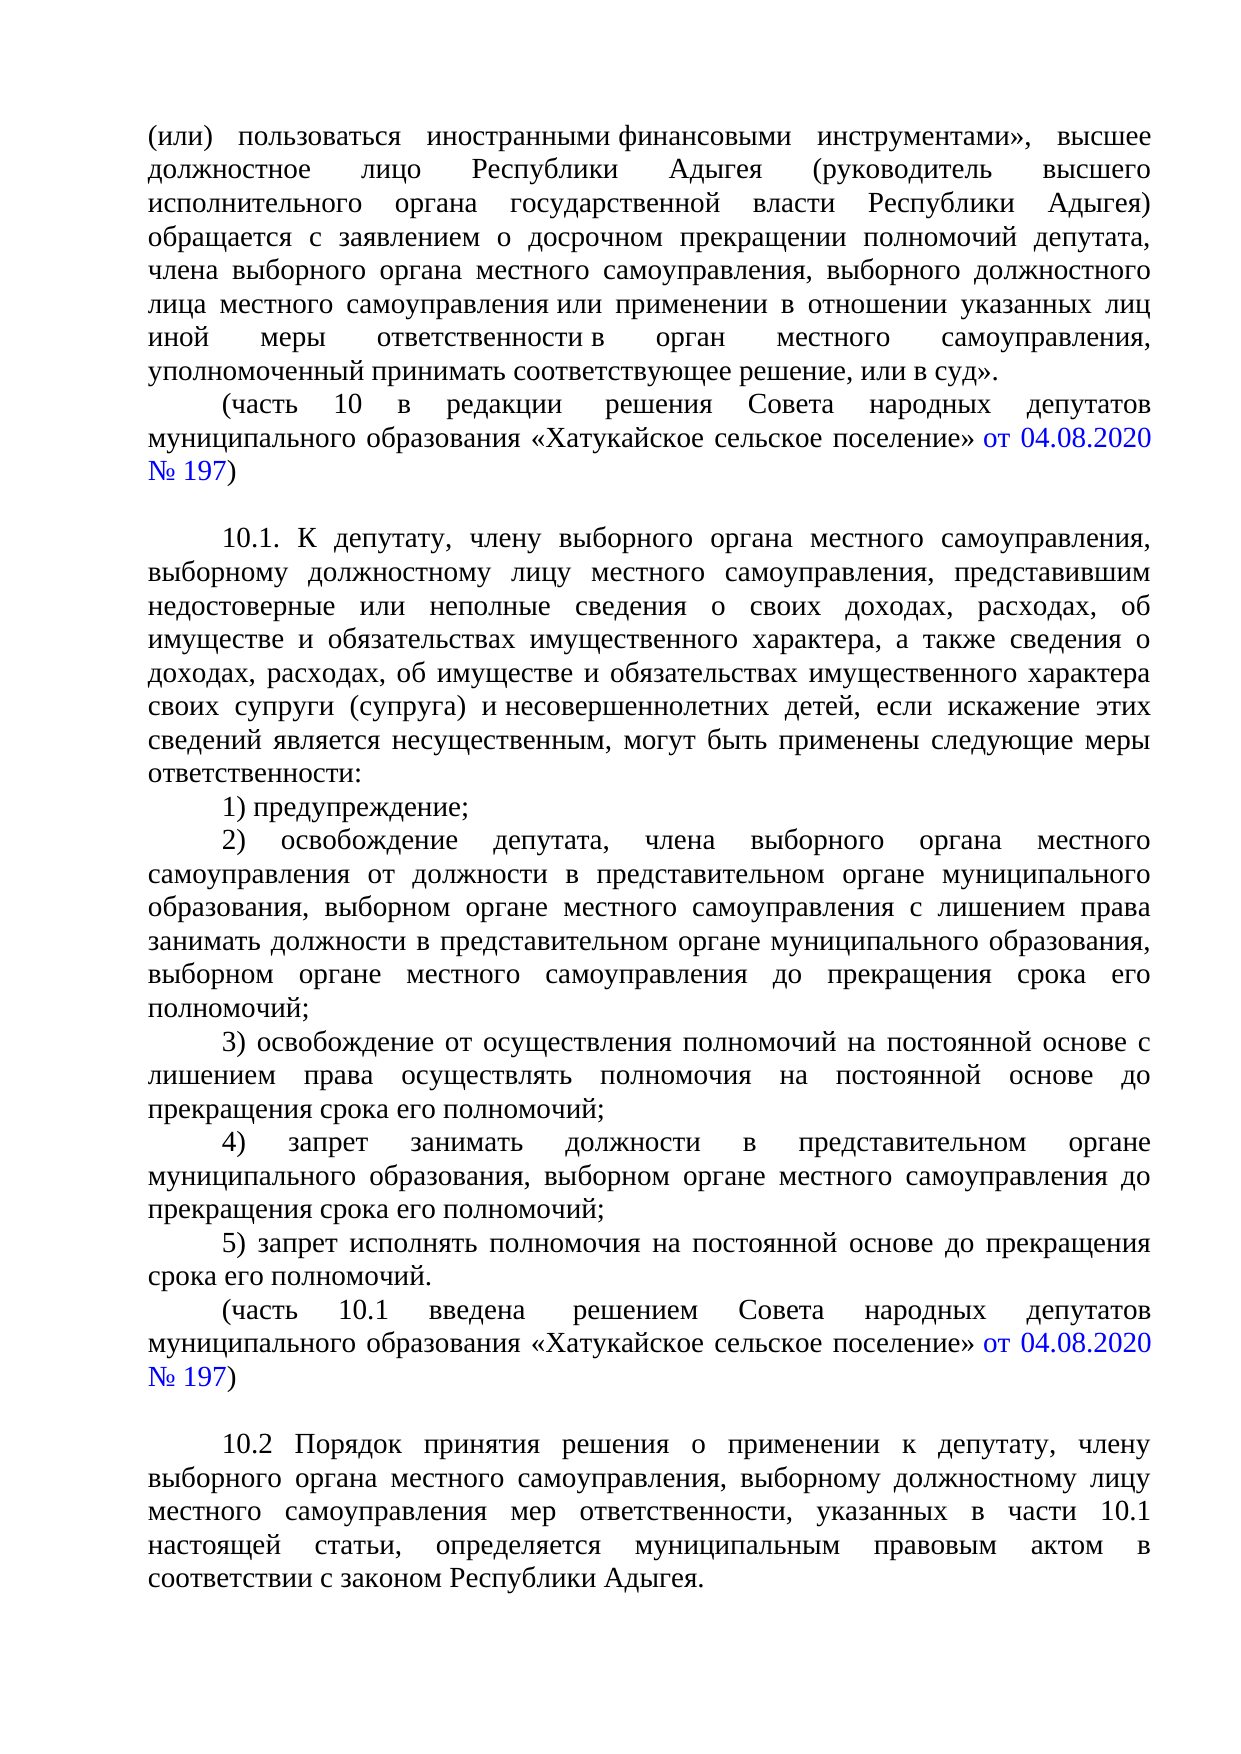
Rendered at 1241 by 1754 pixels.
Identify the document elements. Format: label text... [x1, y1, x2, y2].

text (часть 10.1 введена решением Совета народных депутатов муниципального образования «Хатукайское сельское поселение» от 04.08.2020 № 197) [148, 1292, 1152, 1393]
text 3) освобождение от осуществления полномочий на постоянной основе с лишением права осуществлять полномочия на постоянной основе до прекращения срока его полномочий; [148, 1024, 1152, 1124]
text 1) предупреждение; [148, 789, 1152, 822]
text 2) освобождение депутата, члена выборного органа местного самоуправления от должности в представительном органе муниципального образования, выборном органе местного самоуправления с лишением права занимать должности в представительном органе муниципального образования, выборном органе местного самоуправления до прекращения срока его полномочий; [148, 822, 1152, 1024]
text 10.1. К депутату, члену выборного органа местного самоуправления, выборному должностному лицу местного самоуправления, представившим недостоверные или неполные сведения о своих доходах, расходах, об имуществе и обязательствах имущественного характера, а также сведения о доходах, расходах, об имуществе и обязательствах имущественного характера своих супруги (супруга) и несовершеннолетних детей, если искажение этих сведений является несущественным, могут быть применены следующие меры ответственности: [148, 521, 1152, 789]
text 4) запрет занимать должности в представительном органе муниципального образования, выборном органе местного самоуправления до прекращения срока его полномочий; [148, 1124, 1152, 1225]
text 10.2 Порядок принятия решения о применении к депутату, члену выборного органа местного самоуправления, выборному должностному лицу местного самоуправления мер ответственности, указанных в части 10.1 настоящей статьи, определяется муниципальным правовым актом в соответствии с законом Республики Адыгея. [148, 1426, 1152, 1594]
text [148, 118, 1152, 386]
text (часть 10 в редакции решения Совета народных депутатов муниципального образования «Хатукайское сельское поселение» от 04.08.2020 № 197) [148, 386, 1152, 487]
text 5) запрет исполнять полномочия на постоянной основе до прекращения срока его полномочий. [148, 1225, 1152, 1292]
